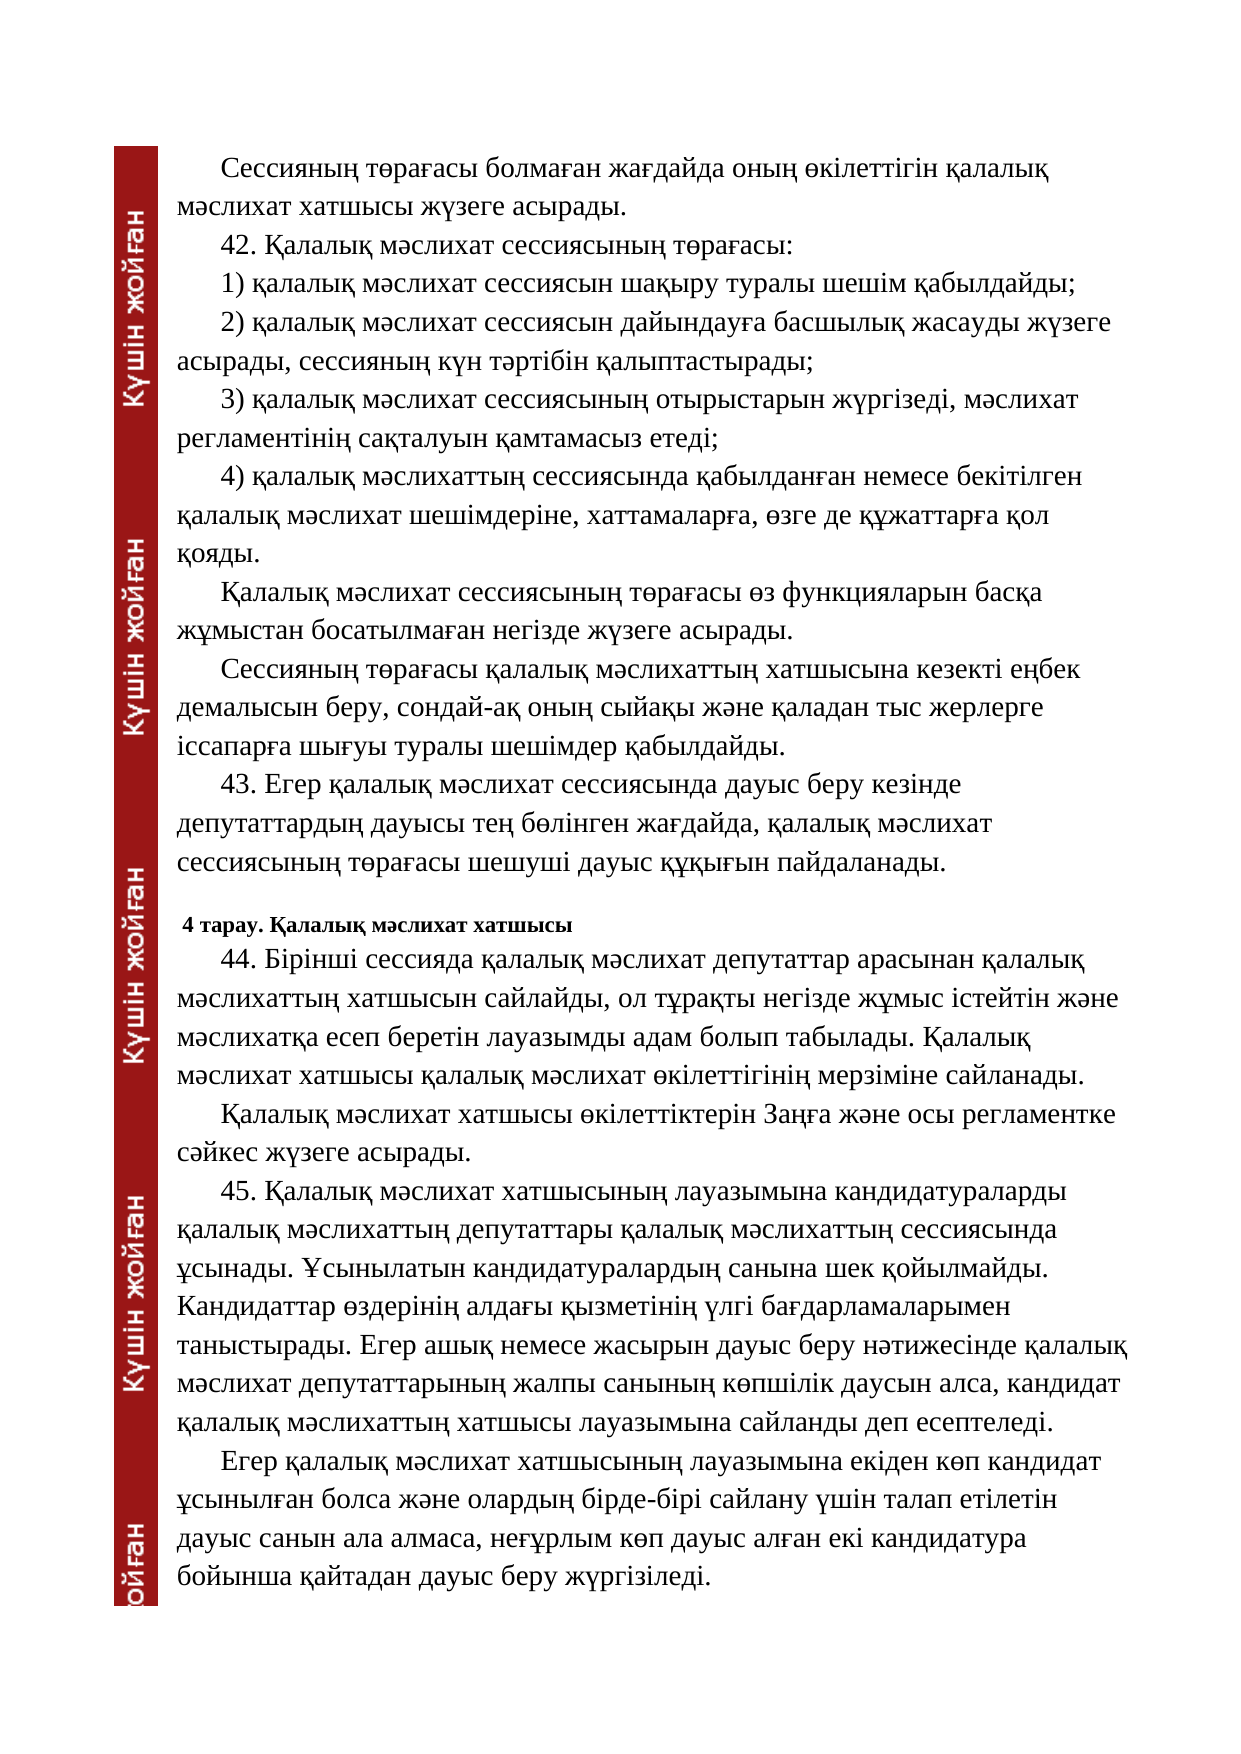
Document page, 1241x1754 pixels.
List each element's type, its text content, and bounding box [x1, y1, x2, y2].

picture [114, 146, 158, 150]
text 4 тарау. Қалалық мәслихат хатшысы [112, 911, 1128, 938]
picture [114, 1592, 158, 1606]
picture [114, 938, 158, 942]
picture [114, 907, 158, 911]
